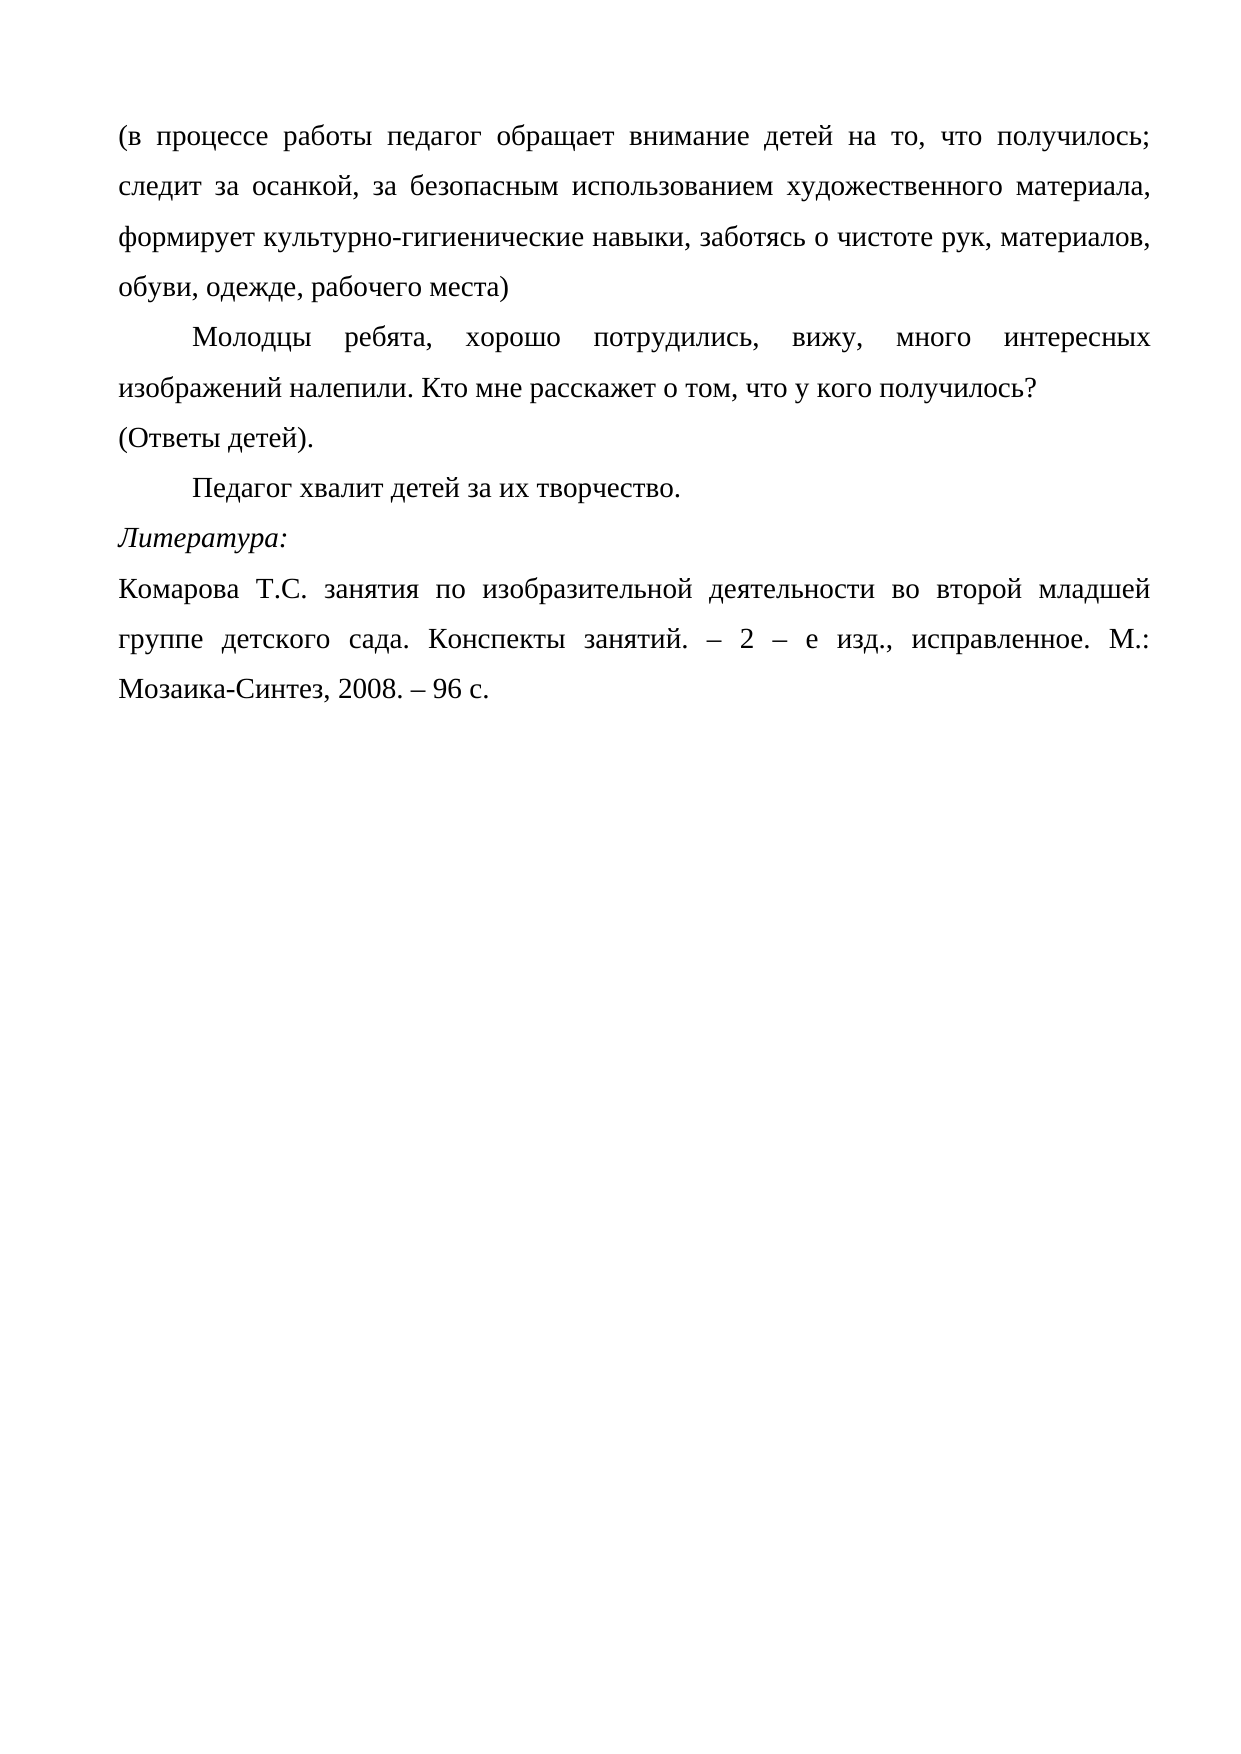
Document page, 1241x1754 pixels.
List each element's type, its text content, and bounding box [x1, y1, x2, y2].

text (в процессе работы педагог обращает внимание детей на то, что получилось; следит за осанкой, за безопасным использованием художественного материала, формирует культурно-гигиенические навыки, заботясь о чистоте рук, материалов, обуви, одежде, рабочего места) [118, 118, 1152, 303]
text Молодцы ребята, хорошо потрудились, вижу, много интересных изображений налепили. Кто мне расскажет о том, что у кого получилось? [118, 319, 1152, 403]
text Литература: [118, 521, 1152, 554]
text Комарова Т.С. занятия по изобразительной деятельности во второй младшей группе детского сада. Конспекты занятий. – 2 – е изд., исправленное. М.: Мозаика-Синтез, 2008. – 96 с. [118, 571, 1152, 705]
text Педагог хвалит детей за их творчество. [118, 470, 1152, 504]
text (Ответы детей). [118, 420, 1152, 453]
